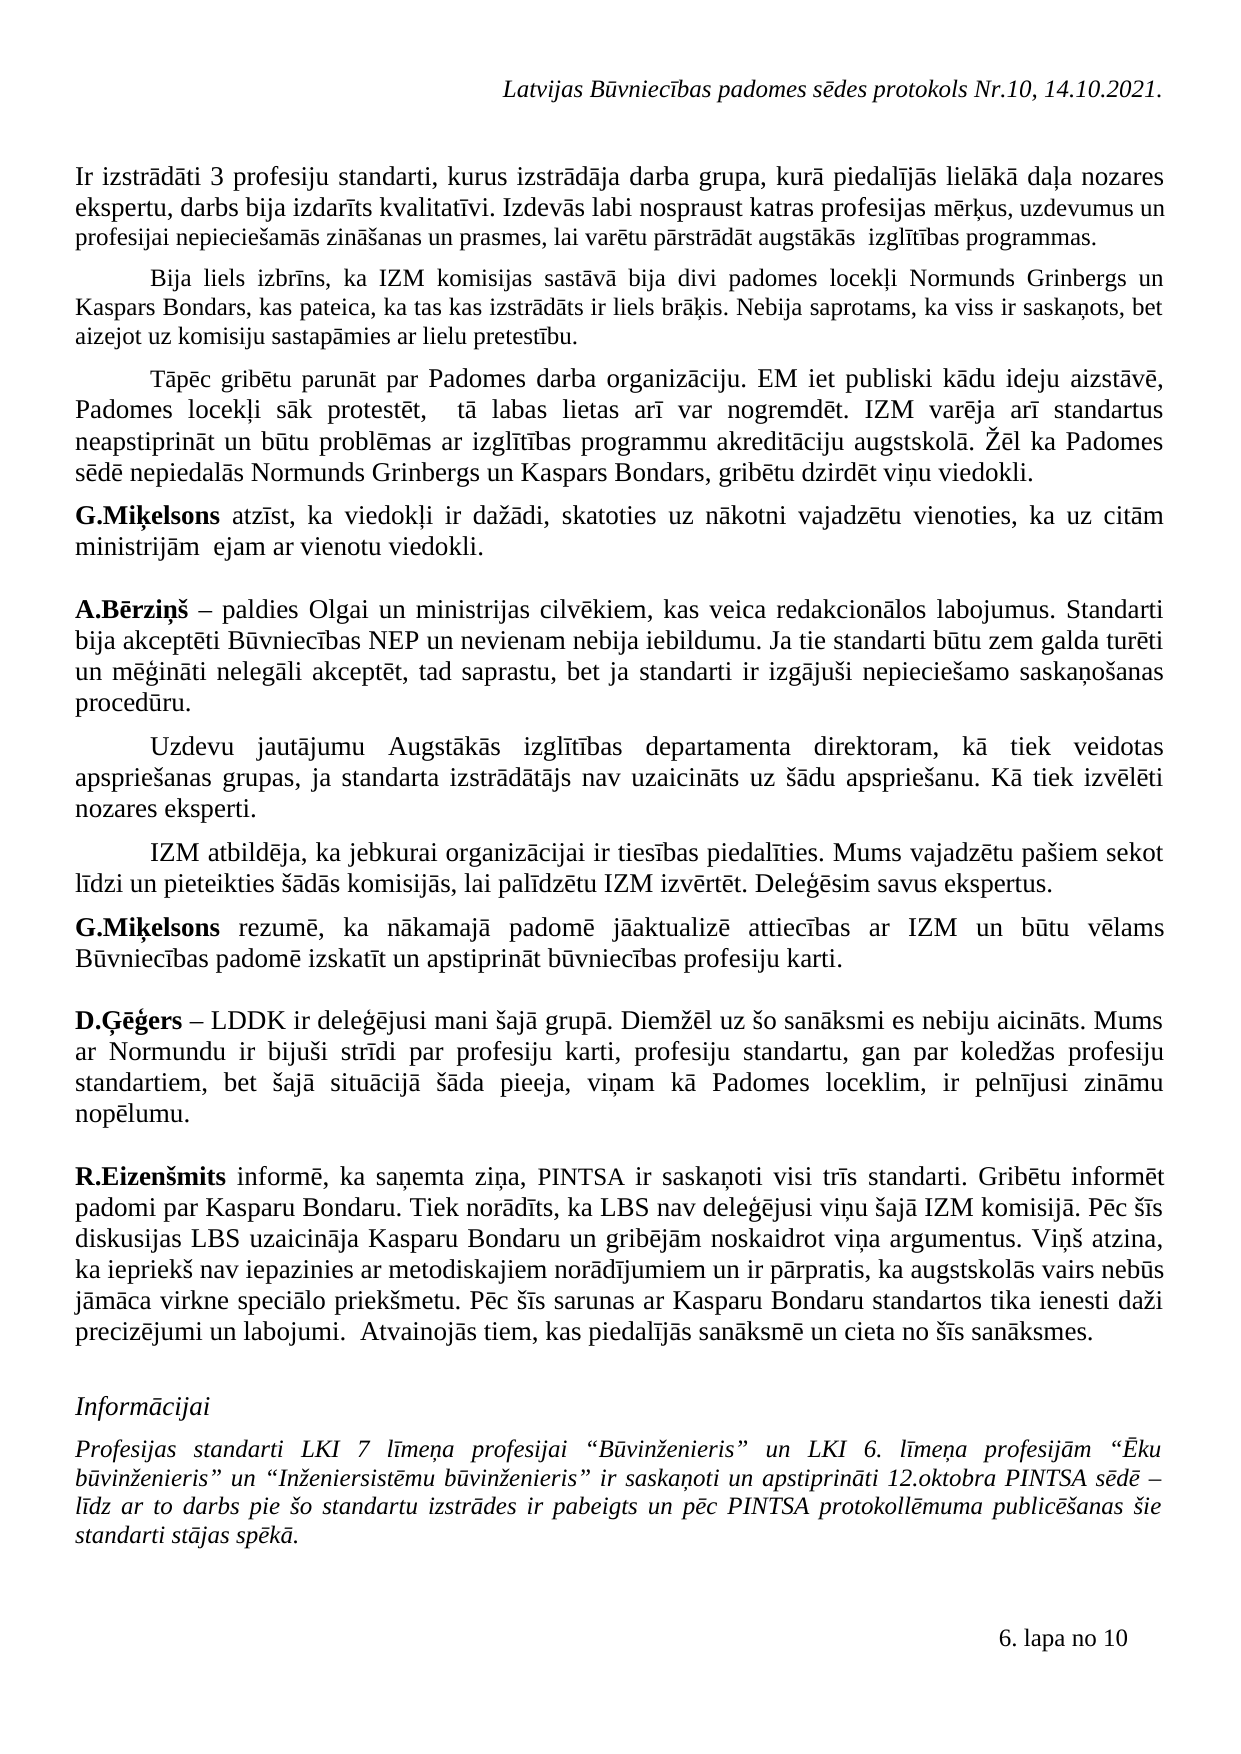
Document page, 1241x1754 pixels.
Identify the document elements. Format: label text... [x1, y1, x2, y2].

text D.Ģēģers – LDDK ir deleģējusi mani šajā grupā. Diemžēl uz šo sanāksmi es nebiju aicināts. Mums ar Normundu ir bijuši strīdi par profesiju karti, profesiju standartu, gan par koledžas profesiju standartiem, bet šajā situācijā šāda pieeja, viņam kā Padomes loceklim, ir pelnījusi zināmu nopēlumu. [75, 1004, 1165, 1129]
text A.Bērziņš – paldies Olgai un ministrijas cilvēkiem, kas veica redakcionālos labojumus. Standarti bija akceptēti Būvniecības NEP un nevienam nebija iebildumu. Ja tie standarti būtu zem galda turēti un mēģināti nelegāli akceptēt, tad saprastu, bet ja standarti ir izgājuši nepieciešamo saskaņošanas procedūru. [75, 593, 1165, 717]
text Uzdevu jautājumu Augstākās izglītības departamenta direktoram, kā tiek veidotas apspriešanas grupas, ja standarta izstrādātājs nav uzaicināts uz šādu apspriešanu. Kā tiek izvēlēti nozares eksperti. [75, 730, 1165, 823]
text G.Miķelsons atzīst, ka viedokļi ir dažādi, skatoties uz nākotni vajadzētu vienoties, ka uz citām ministrijām ejam ar vienotu viedokli. [75, 499, 1165, 562]
text R.Eizenšmits informē, ka saņemta ziņa, PINTSA ir saskaņoti visi trīs standarti. Gribētu informēt padomi par Kasparu Bondaru. Tiek norādīts, ka LBS nav deleģējusi viņu šajā IZM komisijā. Pēc šīs diskusijas LBS uzaicināja Kasparu Bondaru un gribējām noskaidrot viņa argumentus. Viņš atzina, ka iepriekš nav iepazinies ar metodiskajiem norādījumiem un ir pārpratis, ka augstskolās vairs nebūs jāmāca virkne speciālo priekšmetu. Pēc šīs sarunas ar Kasparu Bondaru standartos tika ienesti daži precizējumi un labojumi. Atvainojās tiem, kas piedalījās sanāksmē un cieta no šīs sanāksmes. [75, 1160, 1165, 1347]
text Ir izstrādāti 3 profesiju standarti, kurus izstrādāja darba grupa, kurā piedalījās lielākā daļa nozares ekspertu, darbs bija izdarīts kvalitatīvi. Izdevās labi nospraust katras profesijas mērķus, uzdevumus un profesijai nepieciešamās zināšanas un prasmes, lai varētu pārstrādāt augstākās izglītības programmas. [75, 160, 1165, 251]
text IZM atbildēja, ka jebkurai organizācijai ir tiesības piedalīties. Mums vajadzētu pašiem sekot līdzi un pieteikties šādās komisijās, lai palīdzētu IZM izvērtēt. Deleģēsim savus ekspertus. [75, 836, 1165, 898]
text Tāpēc gribētu parunāt par Padomes darba organizāciju. EM iet publiski kādu ideju aizstāvē, Padomes locekļi sāk protestēt, tā labas lietas arī var nogremdēt. IZM varēja arī standartus neapstiprināt un būtu problēmas ar izglītības programmu akreditāciju augstskolā. Žēl ka Padomes sēdē nepiedalās Normunds Grinbergs un Kaspars Bondars, gribētu dzirdēt viņu viedokli. [75, 362, 1165, 487]
text Profesijas standarti LKI 7 līmeņa profesijai “Būvinženieris” un LKI 6. līmeņa profesijām “Ēku būvinženieris” un “Inženiersistēmu būvinženieris” ir saskaņoti un apstiprināti 12.oktobra PINTSA sēdē – līdz ar to darbs pie šo standartu izstrādes ir pabeigts un pēc PINTSA protokollēmuma publicēšanas šie standarti stājas spēkā. [75, 1434, 1165, 1549]
text Bija liels izbrīns, ka IZM komisijas sastāvā bija divi padomes locekļi Normunds Grinbergs un Kaspars Bondars, kas pateica, ka tas kas izstrādāts ir liels brāķis. Nebija saprotams, ka viss ir saskaņots, bet aizejot uz komisiju sastapāmies ar lielu pretestību. [75, 263, 1165, 350]
text G.Miķelsons rezumē, ka nākamajā padomē jāaktualizē attiecības ar IZM un būtu vēlams Būvniecības padomē izskatīt un apstiprināt būvniecības profesiju karti. [75, 911, 1165, 973]
text Informācijai [75, 1390, 1165, 1421]
